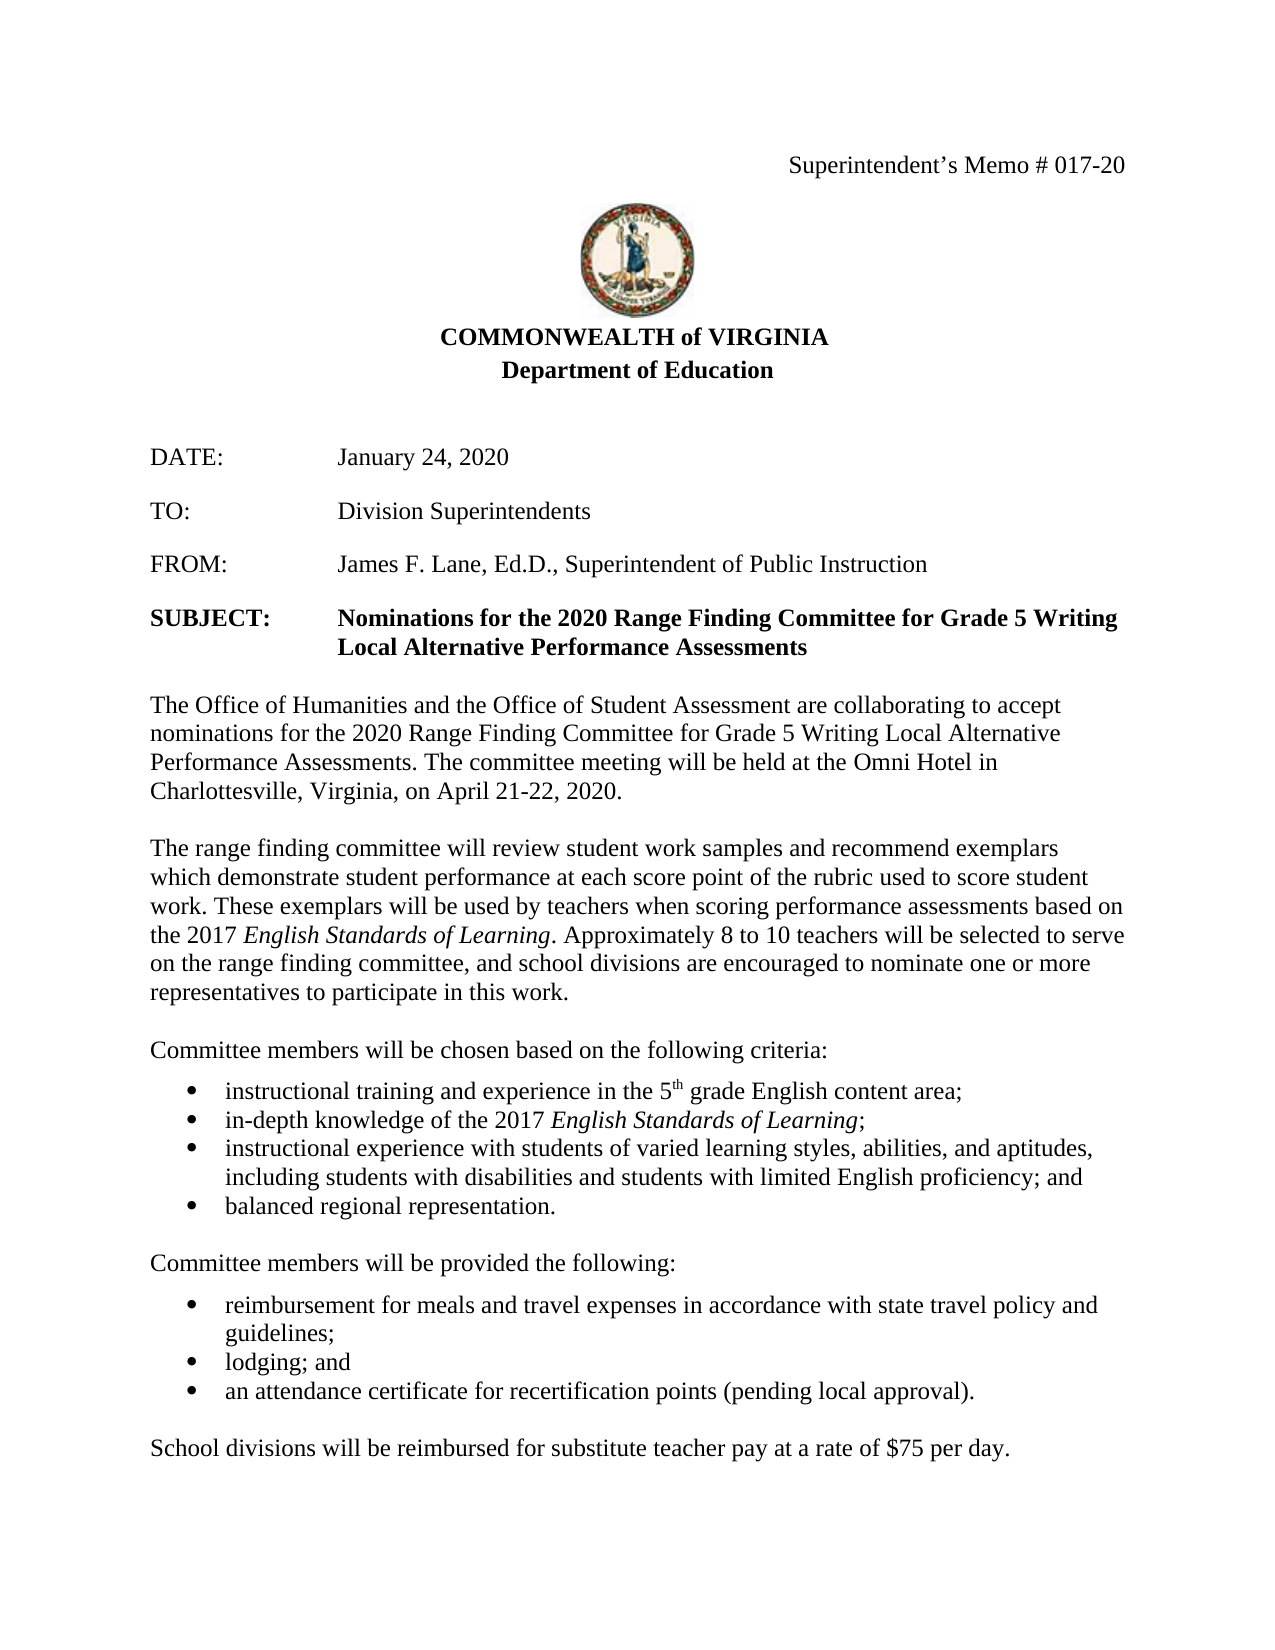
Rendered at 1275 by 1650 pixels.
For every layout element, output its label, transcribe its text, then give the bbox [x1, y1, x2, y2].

list instructional training and experience in the 5th grade English content area; [187, 1076, 1125, 1105]
text Committee members will be provided the following: [150, 1248, 1125, 1277]
text The range finding committee will review student work samples and recommend exemplars which demonstrate student performance at each score point of the rubric used to score student work. These exemplars will be used by teachers when scoring performance assessments based on the 2017 English Standards of Learning. Approximately 8 to 10 teachers will be selected to serve on the range finding committee, and school divisions are encouraged to nominate one or more representatives to participate in this work. [150, 833, 1125, 1006]
text Committee members will be chosen based on the following criteria: [150, 1035, 1125, 1063]
list in-depth knowledge of the 2017 English Standards of Learning; [187, 1105, 1125, 1133]
list an attendance certificate for recertification points (pending local approval). [187, 1376, 1125, 1405]
list balanced regional representation. [187, 1191, 1125, 1220]
subtitle Superintendent’s Memo # 017-20 [150, 150, 1125, 179]
list lodging; and [187, 1347, 1125, 1376]
text FROM: James F. Lane, Ed.D., Superintendent of Public Instruction [150, 549, 1125, 578]
text School divisions will be reimbursed for substitute teacher pay at a rate of $75 per day. [150, 1433, 1125, 1462]
text COMMONWEALTH of VIRGINIA Department of Education [150, 204, 1125, 417]
text The Office of Humanities and the Office of Student Assessment are collaborating to accept nominations for the 2020 Range Finding Committee for Grade 5 Writing Local Alternative Performance Assessments. The committee meeting will be held at the Omni Hotel in Charlottesville, Virginia, on April 21-22, 2020. [150, 690, 1125, 805]
picture [580, 203, 695, 318]
list reimbursement for meals and travel expenses in accordance with state travel policy and guidelines; [187, 1290, 1125, 1347]
text DATE: January 24, 2020 [150, 442, 1125, 471]
text TO: Division Superintendents [150, 496, 1125, 524]
list instructional experience with students of varied learning styles, abilities, and aptitudes, including students with disabilities and students with limited English proficiency; and [187, 1133, 1125, 1191]
subtitle SUBJECT: Nominations for the 2020 Range Finding Committee for Grade 5 Writing Local Alternative Performance Assessments [150, 603, 1125, 661]
